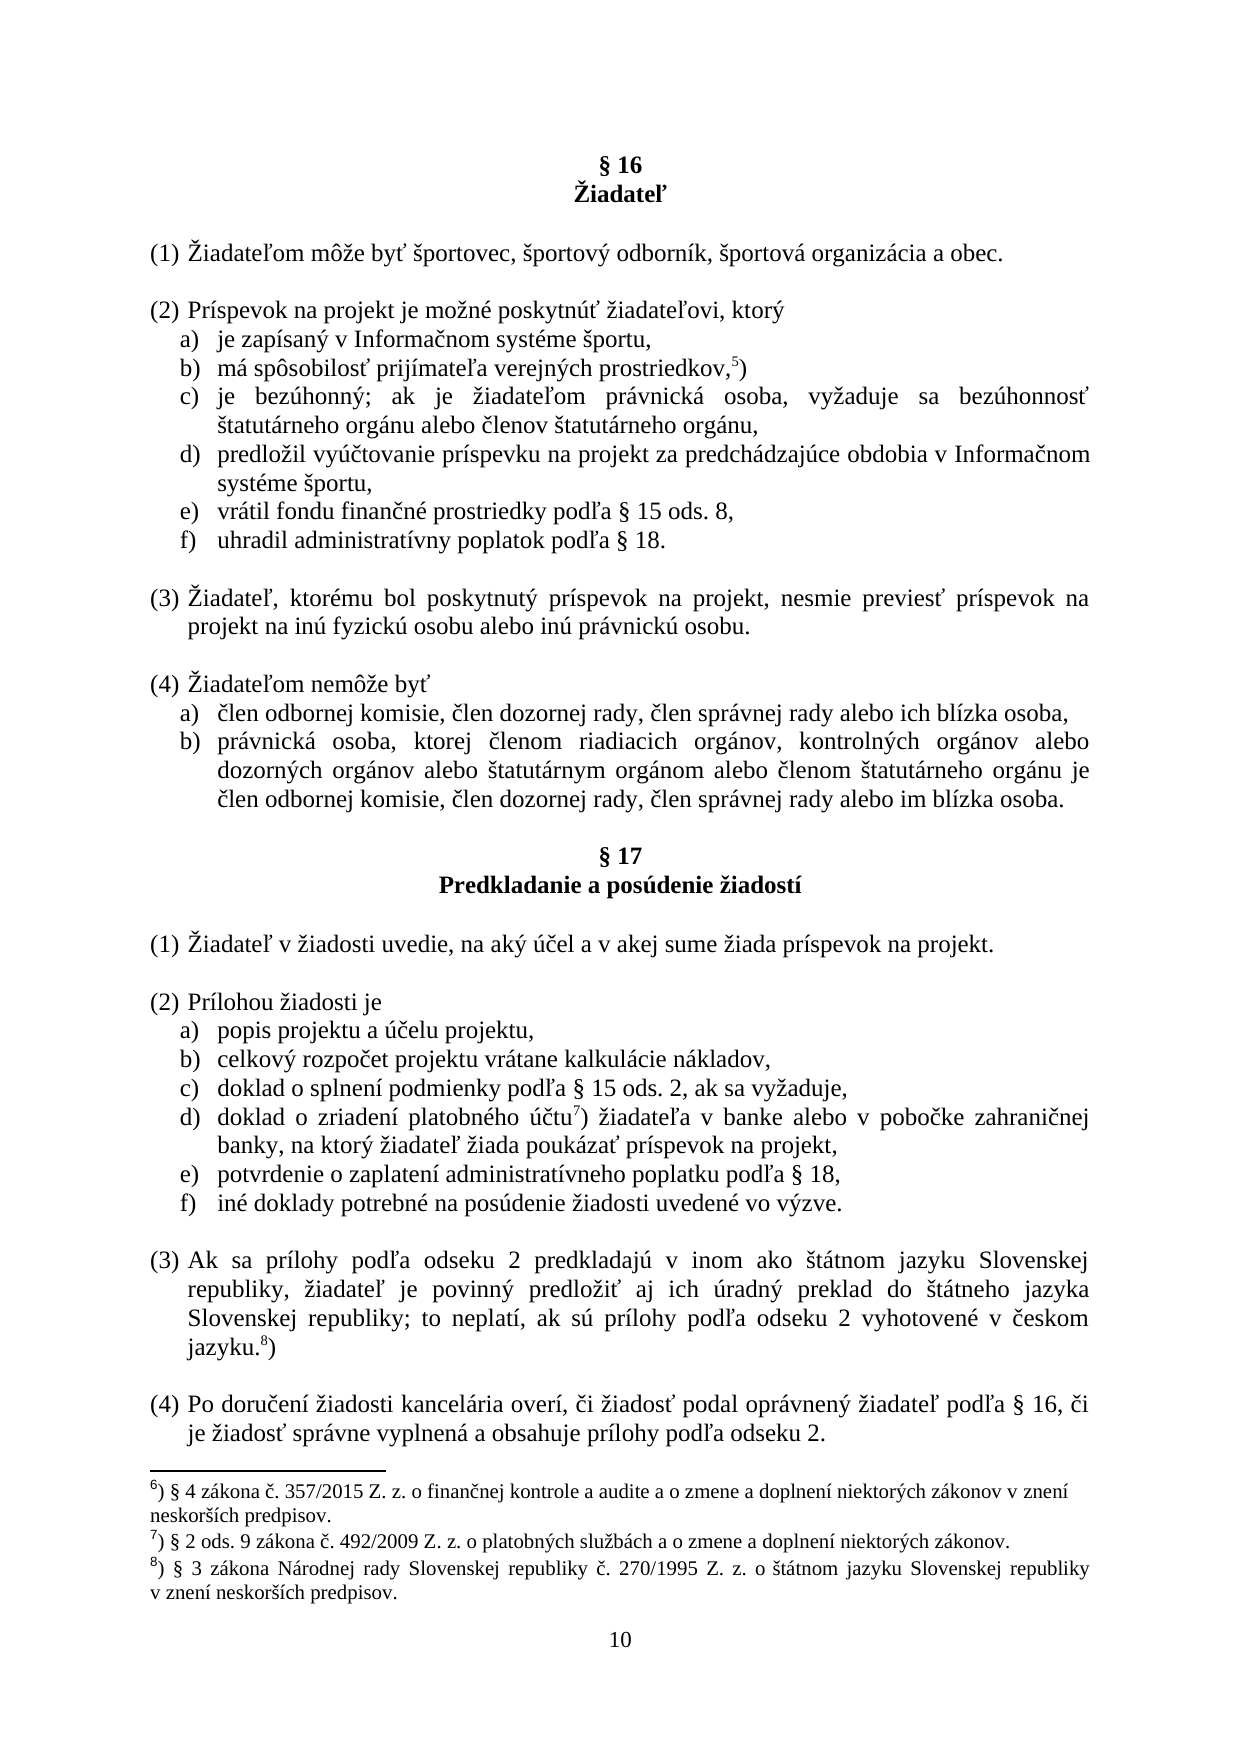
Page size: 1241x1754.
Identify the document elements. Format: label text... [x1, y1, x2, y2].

list doklad o splnení podmienky podľa § 15 ods. 2, ak sa vyžaduje, [179, 1073, 1090, 1102]
list Žiadateľ v žiadosti uvedie, na aký účel a v akej sume žiada príspevok na projekt. [150, 929, 1090, 958]
list Žiadateľ, ktorému bol poskytnutý príspevok na projekt, nesmie previesť príspevok na projekt na inú fyzickú osobu alebo inú právnickú osobu. [150, 583, 1090, 640]
list právnická osoba, ktorej členom riadiacich orgánov, kontrolných orgánov alebo dozorných orgánov alebo štatutárnym orgánom alebo členom štatutárneho orgánu je člen odbornej komisie, člen dozornej rady, člen správnej rady alebo im blízka osoba. [179, 726, 1090, 813]
list člen odbornej komisie, člen dozornej rady, člen správnej rady alebo ich blízka osoba, [179, 698, 1090, 726]
subtitle Predkladanie a posúdenie žiadostí [150, 870, 1090, 899]
list celkový rozpočet projektu vrátane kalkulácie nákladov, [179, 1044, 1090, 1073]
list iné doklady potrebné na posúdenie žiadosti uvedené vo výzve. [179, 1188, 1090, 1217]
list je bezúhonný; ak je žiadateľom právnická osoba, vyžaduje sa bezúhonnosť štatutárneho orgánu alebo členov štatutárneho orgánu, [179, 381, 1090, 439]
list Po doručení žiadosti kancelária overí, či žiadosť podal oprávnený žiadateľ podľa § 16, či je žiadosť správne vyplnená a obsahuje prílohy podľa odseku 2. [150, 1389, 1090, 1447]
subtitle § 17 [150, 841, 1090, 870]
list popis projektu a účelu projektu, [179, 1015, 1090, 1044]
list uhradil administratívny poplatok podľa § 18. [179, 525, 1090, 554]
list doklad o zriadení platobného účtu) žiadateľa v banke alebo v pobočke zahraničnej banky, na ktorý žiadateľ žiada poukázať príspevok na projekt, [179, 1102, 1090, 1159]
list potvrdenie o zaplatení administratívneho poplatku podľa § 18, [179, 1159, 1090, 1188]
list má spôsobilosť prijímateľa verejných prostriedkov,5) [179, 353, 1090, 381]
list Prílohou žiadosti je [150, 987, 1090, 1015]
subtitle § 16 [150, 150, 1090, 179]
list vrátil fondu finančné prostriedky podľa § 15 ods. 8, [179, 496, 1090, 525]
list Žiadateľom môže byť športovec, športový odborník, športová organizácia a obec. [150, 238, 1090, 266]
list Žiadateľom nemôže byť [150, 669, 1090, 698]
list Ak sa prílohy podľa odseku 2 predkladajú v inom ako štátnom jazyku Slovenskej republiky, žiadateľ je povinný predložiť aj ich úradný preklad do štátneho jazyka Slovenskej republiky; to neplatí, ak sú prílohy podľa odseku 2 vyhotovené v českom jazyku.) [150, 1245, 1090, 1360]
subtitle Žiadateľ [150, 179, 1090, 207]
list je zapísaný v Informačnom systéme športu, [179, 324, 1090, 353]
list Príspevok na projekt je možné poskytnúť žiadateľovi, ktorý [150, 295, 1090, 324]
list predložil vyúčtovanie príspevku na projekt za predchádzajúce obdobia v Informačnom systéme športu, [179, 439, 1090, 496]
